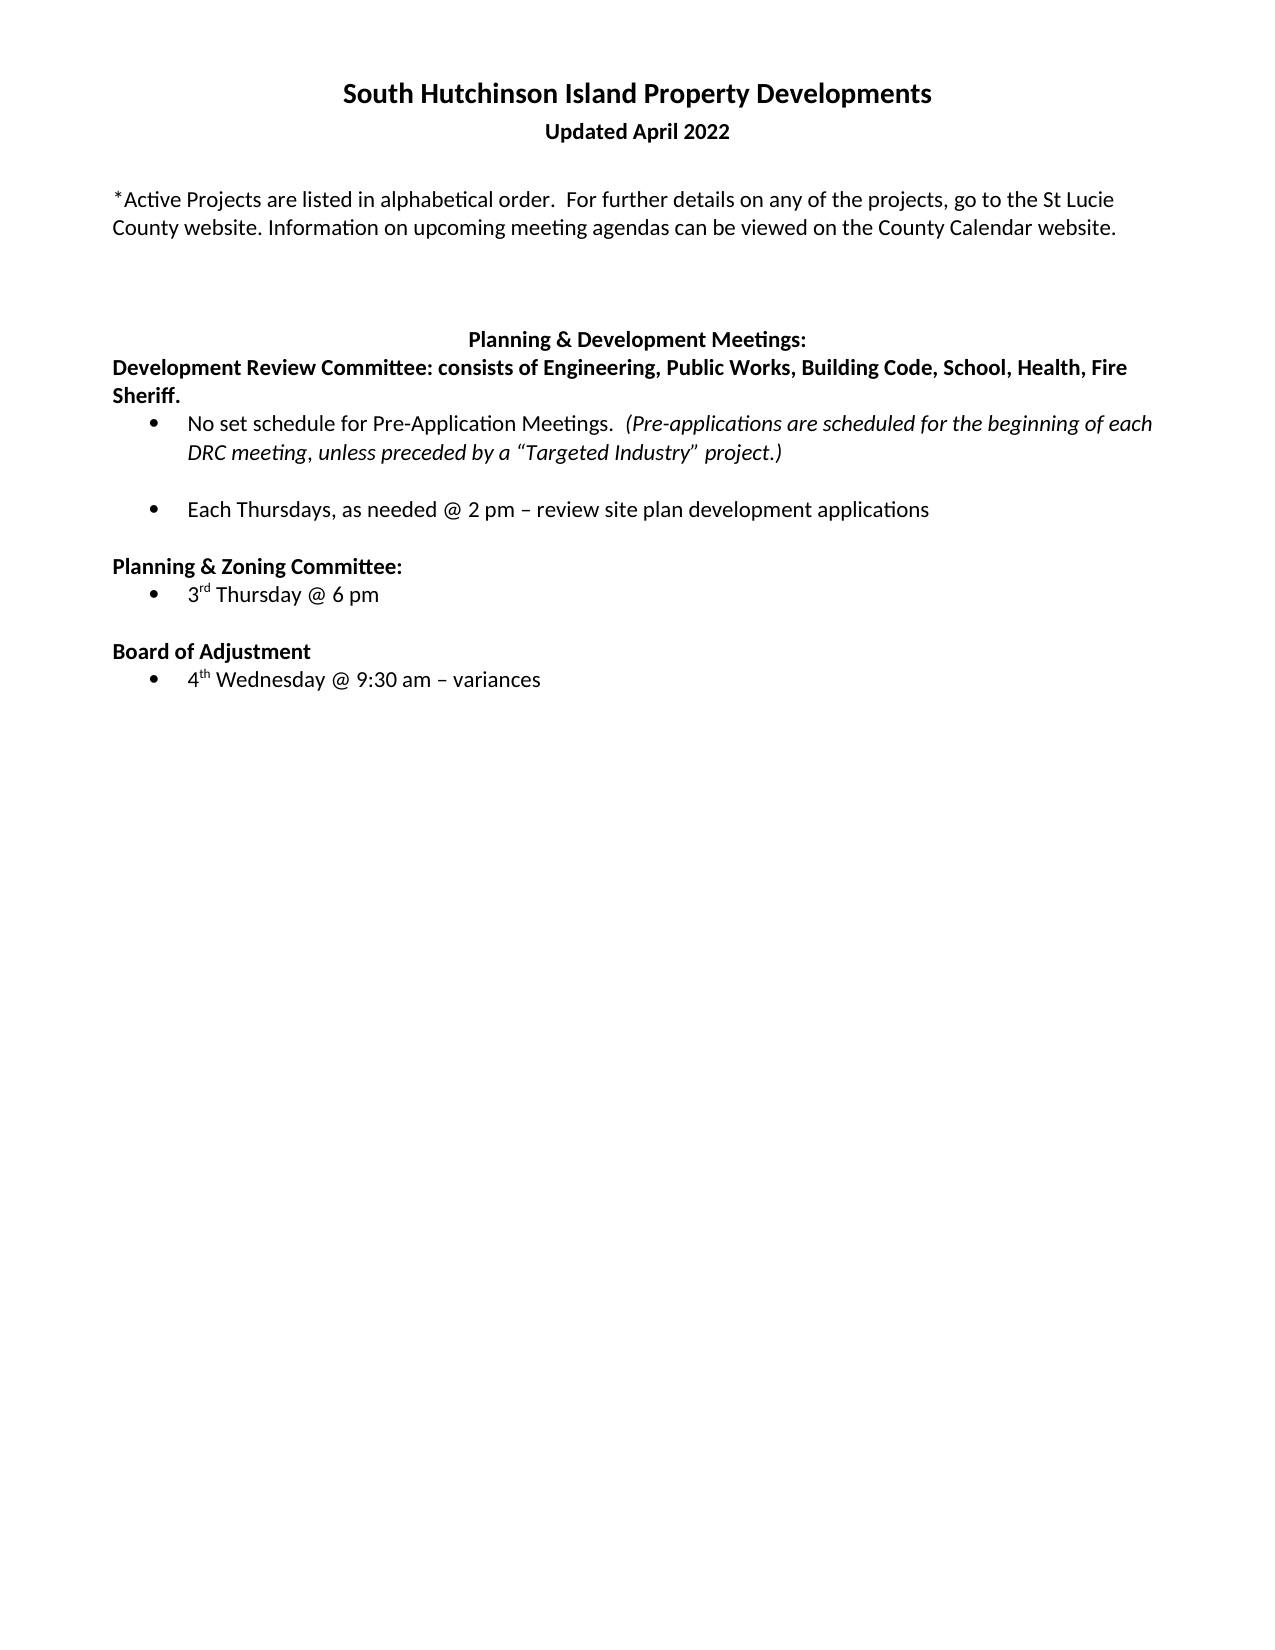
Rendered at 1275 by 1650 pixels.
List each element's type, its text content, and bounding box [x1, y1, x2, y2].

list 4th Wednesday @ 9:30 am – variances [150, 665, 1162, 693]
list 3rd Thursday @ 6 pm [150, 580, 1162, 608]
text Development Review Committee: consists of Engineering, Public Works, Building Code, School, Health, Fire Sheriff. [112, 353, 1162, 409]
text Planning & Zoning Committee: [112, 552, 1162, 580]
text Board of Adjustment [112, 637, 1162, 665]
text *Active Projects are listed in alphabetical order. For further details on any of the projects, go to the St Lucie County website. Information on upcoming meeting agendas can be viewed on the County Calendar website. [112, 185, 1162, 241]
list Each Thursdays, as needed @ 2 pm – review site plan development applications [150, 495, 1162, 523]
text Planning & Development Meetings: [112, 326, 1162, 353]
list No set schedule for Pre-Application Meetings. (Pre-applications are scheduled for the beginning of each DRC meeting, unless preceded by a “Targeted Industry” project.) [150, 409, 1162, 466]
